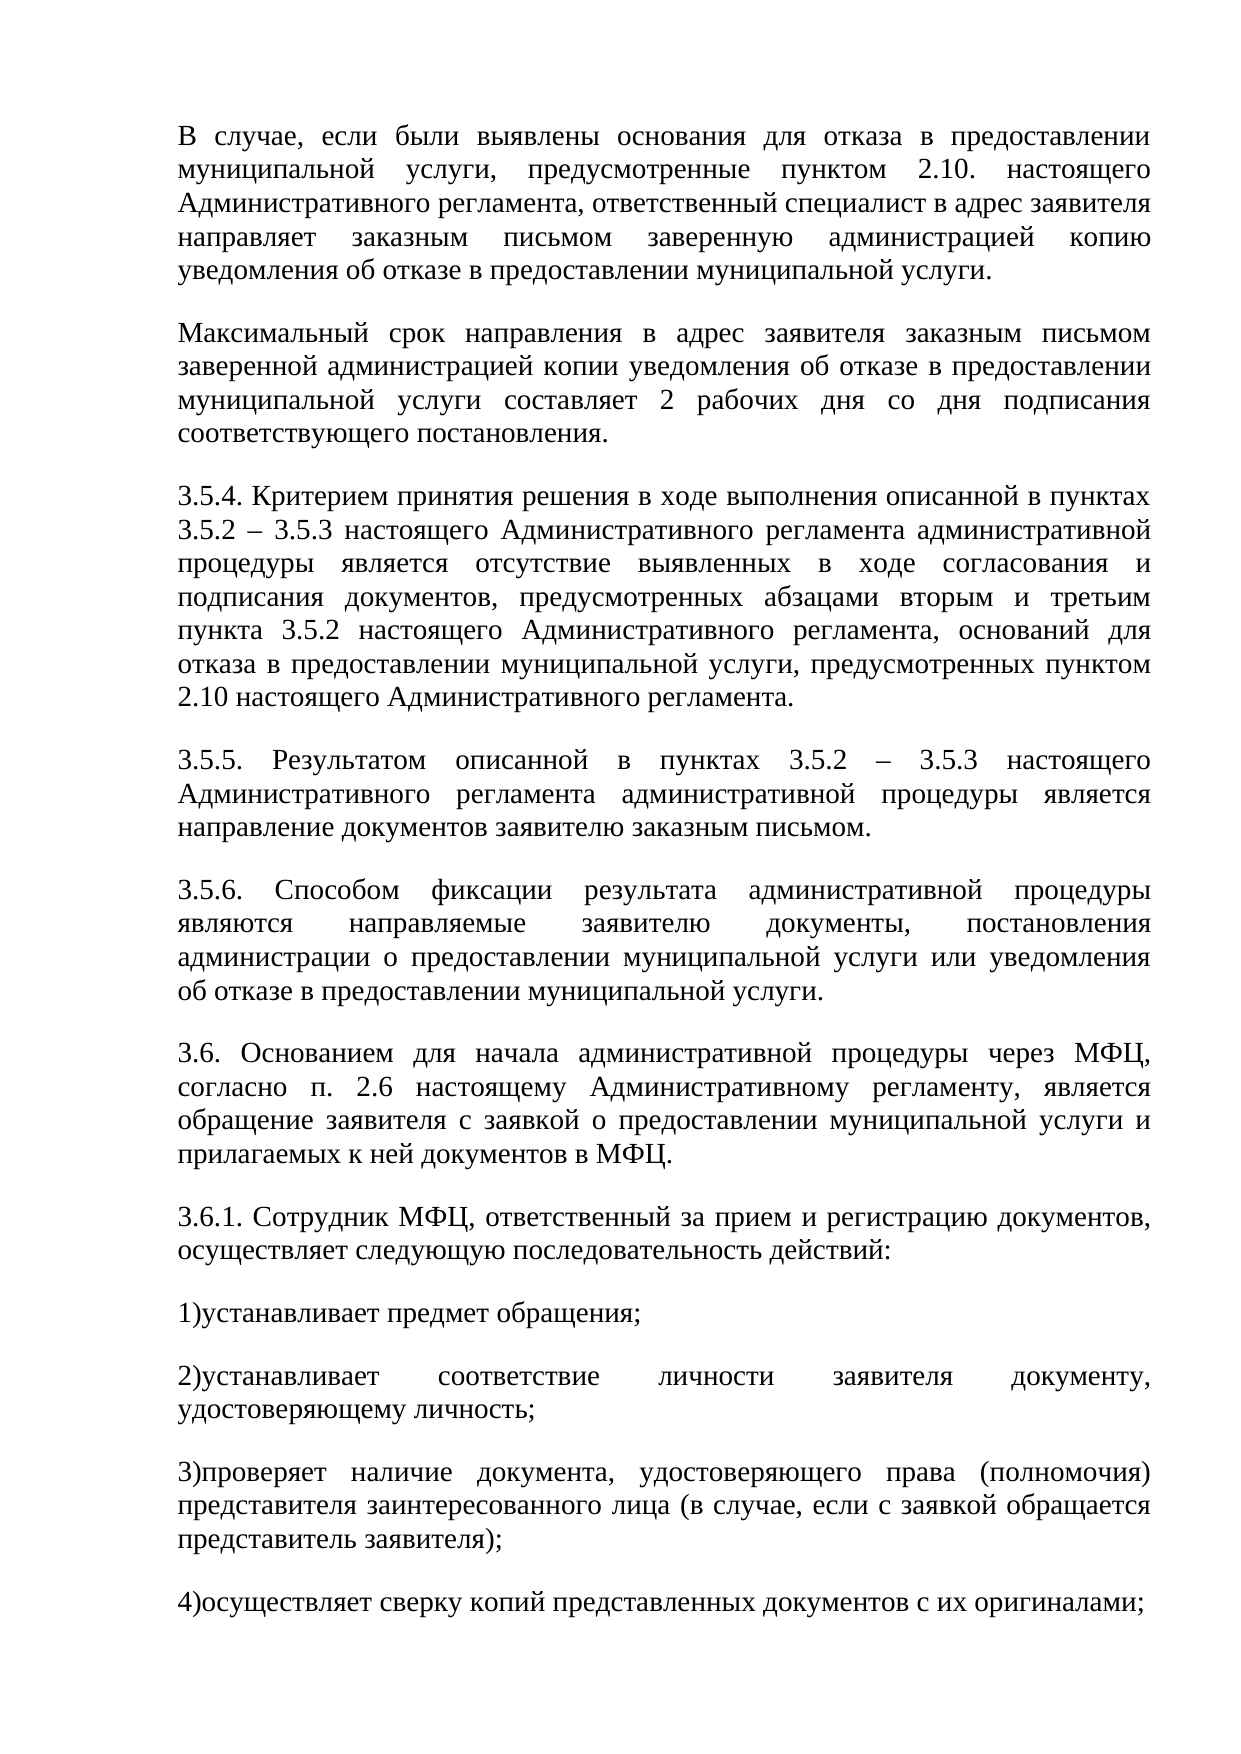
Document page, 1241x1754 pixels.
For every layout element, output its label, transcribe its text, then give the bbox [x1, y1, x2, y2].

text 3.5.4. Критерием принятия решения в ходе выполнения описанной в пунктах 3.5.2 – 3.5.3 настоящего Административного регламента административной процедуры является отсутствие выявленных в ходе согласования и подписания документов, предусмотренных абзацами вторым и третьим пункта 3.5.2 настоящего Административного регламента, оснований для отказа в предоставлении муниципальной услуги, предусмотренных пунктом 2.10 настоящего Административного регламента. [177, 478, 1152, 713]
text 1)устанавливает предмет обращения; [177, 1295, 1152, 1328]
text 2)устанавливает соответствие личности заявителя документу, удостоверяющему личность; [177, 1358, 1152, 1425]
text 3.6.1. Сотрудник МФЦ, ответственный за прием и регистрацию документов, осуществляет следующую последовательность действий: [177, 1199, 1152, 1266]
text 3.5.5. Результатом описанной в пунктах 3.5.2 – 3.5.3 настоящего Административного регламента административной процедуры является направление документов заявителю заказным письмом. [177, 742, 1152, 843]
text 3.5.6. Способом фиксации результата административной процедуры являются направляемые заявителю документы, постановления администрации о предоставлении муниципальной услуги или уведомления об отказе в предоставлении муниципальной услуги. [177, 872, 1152, 1006]
text 3)проверяет наличие документа, удостоверяющего права (полномочия) представителя заинтересованного лица (в случае, если с заявкой обращается представитель заявителя); [177, 1454, 1152, 1554]
text Максимальный срок направления в адрес заявителя заказным письмом заверенной администрацией копии уведомления об отказе в предоставлении муниципальной услуги составляет 2 рабочих дня со дня подписания соответствующего постановления. [177, 315, 1152, 449]
text В случае, если были выявлены основания для отказа в предоставлении муниципальной услуги, предусмотренные пунктом 2.10. настоящего Административного регламента, ответственный специалист в адрес заявителя направляет заказным письмом заверенную администрацией копию уведомления об отказе в предоставлении муниципальной услуги. [177, 118, 1152, 286]
text 3.6. Основанием для начала административной процедуры через МФЦ, согласно п. 2.6 настоящему Административному регламенту, является обращение заявителя с заявкой о предоставлении муниципальной услуги и прилагаемых к ней документов в МФЦ. [177, 1035, 1152, 1169]
text 4)осуществляет сверку копий представленных документов с их оригиналами; [177, 1584, 1152, 1617]
